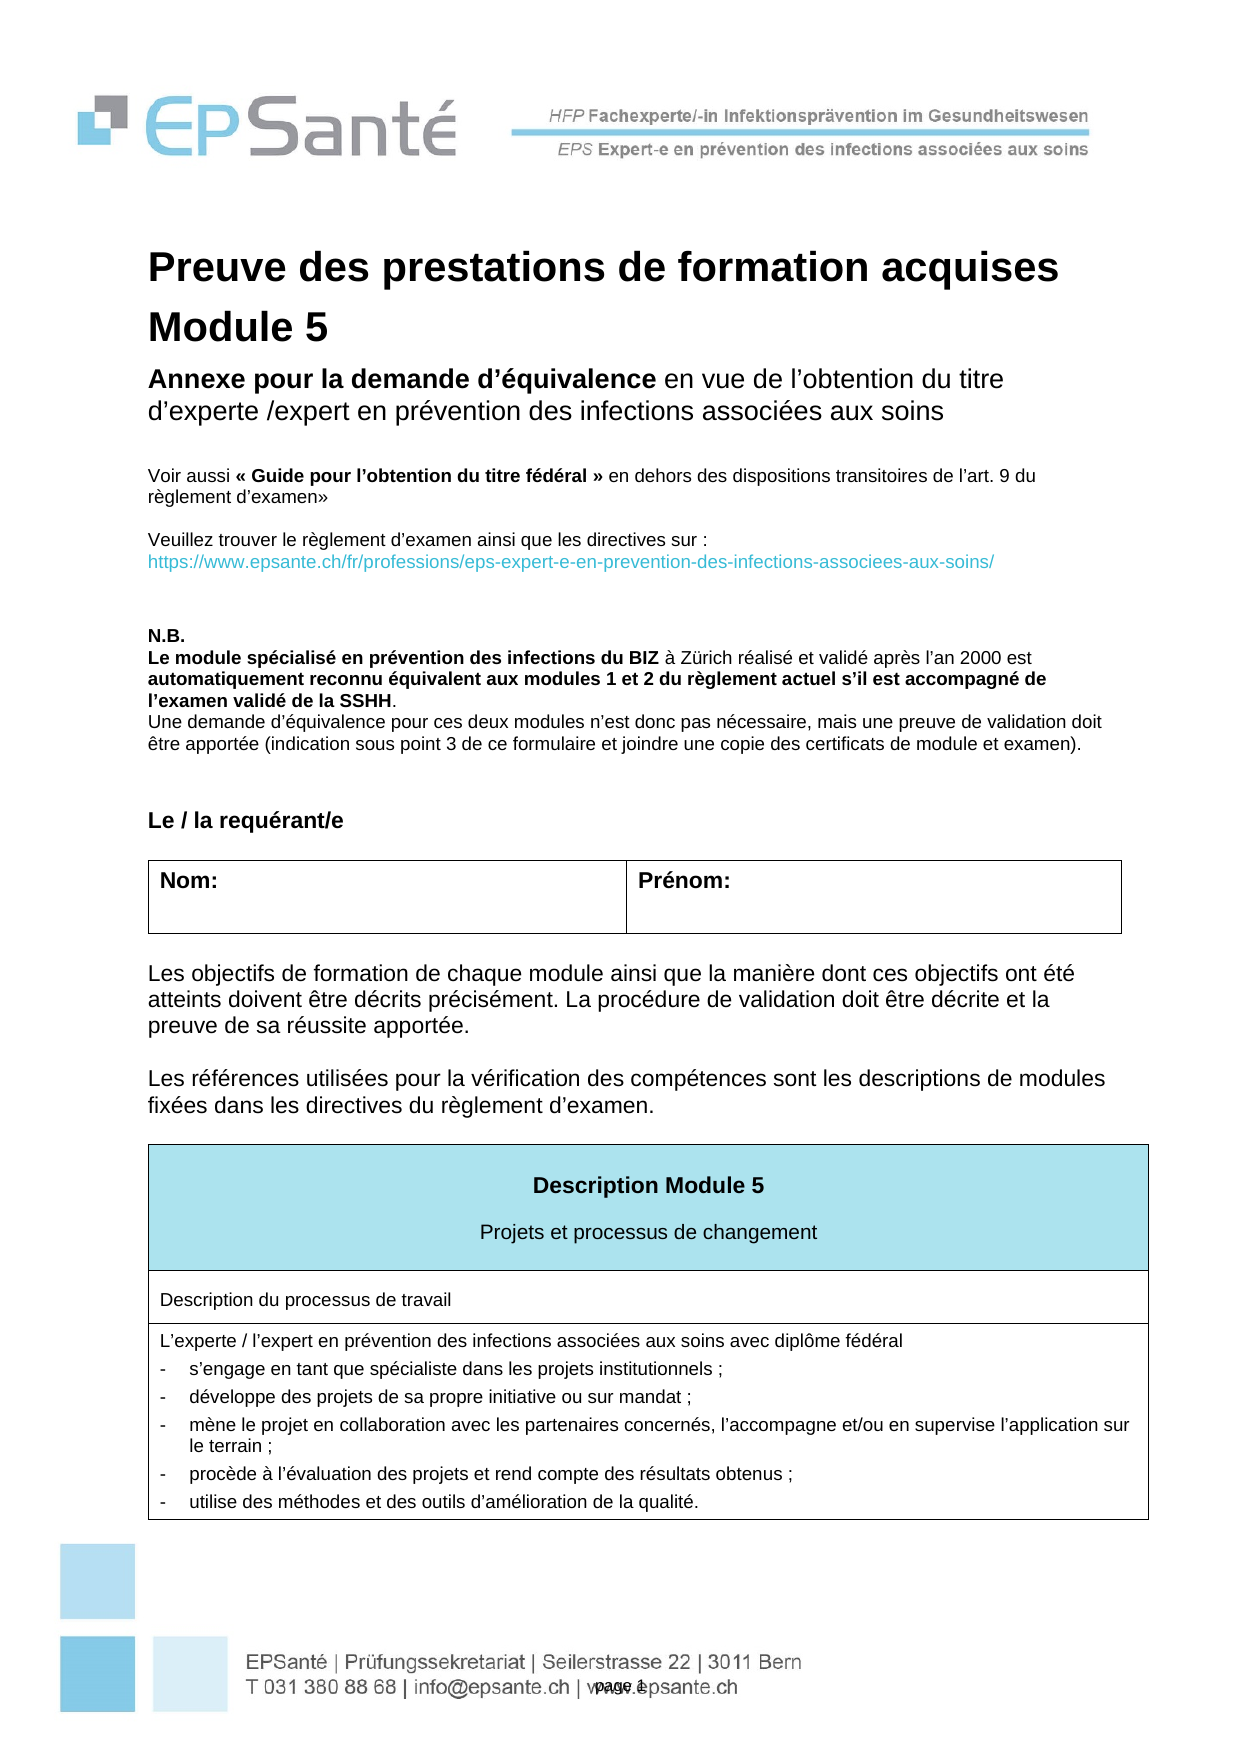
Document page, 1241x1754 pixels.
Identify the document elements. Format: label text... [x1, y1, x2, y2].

table_header Nom: [149, 861, 626, 932]
text Les objectifs de formation de chaque module ainsi que la manière dont ces objectifs ont été atteints doivent être décrits précisément. La procédure de validation doit être décrite et la preuve de sa réussite apportée. [148, 960, 1122, 1039]
text Une demande d’équivalence pour ces deux modules n’est donc pas nécessaire, mais une preuve de validation doit être apportée (indication sous point 3 de ce formulaire et joindre une copie des certificats de module et examen). [148, 711, 1122, 754]
text Voir aussi « Guide pour l’obtention du titre fédéral » en dehors des dispositions transitoires de l’art. 9 du règlement d’examen» [148, 464, 1122, 508]
text Module 5 [148, 303, 1122, 351]
text N.B. [148, 625, 1122, 647]
text https://www.epsante.ch/fr/professions/eps-expert-e-en-prevention-des-infections-associees-aux-soins/ [148, 551, 1122, 572]
text Preuve des prestations de formation acquises [148, 242, 1122, 290]
text Veuillez trouver le règlement d’examen ainsi que les directives sur : [148, 529, 1122, 551]
text Le module spécialisé en prévention des infections du BIZ à Zürich réalisé et validé après l’an 2000 est automatiquement reconnu équivalent aux modules 1 et 2 du règlement actuel s’il est accompagné de l’examen validé de la SSHH. [148, 647, 1122, 711]
picture [0, 1, 1236, 1752]
table_cell Description du processus de travail [149, 1271, 1148, 1323]
table_cell L’experte / l’expert en prévention des infections associées aux soins avec diplôme fédéral s’engage en tant que spécialiste dans les projets institutionnels ; développe des projets de sa propre initiative ou sur mandat ; mène le projet en collaboration avec les partenaires concernés, l’accompagne et/ou en supervise l’application sur le terrain ; procède à l’évaluation des projets et rend compte des résultats obtenus ; utilise des méthodes et des outils d’amélioration de la qualité. [149, 1324, 1148, 1519]
table_header Description Module 5 Projets et processus de changement [149, 1145, 1148, 1270]
text Les références utilisées pour la vérification des compétences sont les descriptions de modules fixées dans les directives du règlement d’examen. [148, 1065, 1122, 1118]
text Le / la requérant/e [148, 807, 1122, 833]
table_header Prénom: [627, 861, 1121, 932]
text Annexe pour la demande d’équivalence en vue de l’obtention du titre d’experte /expert en prévention des infections associées aux soins [148, 363, 1122, 426]
